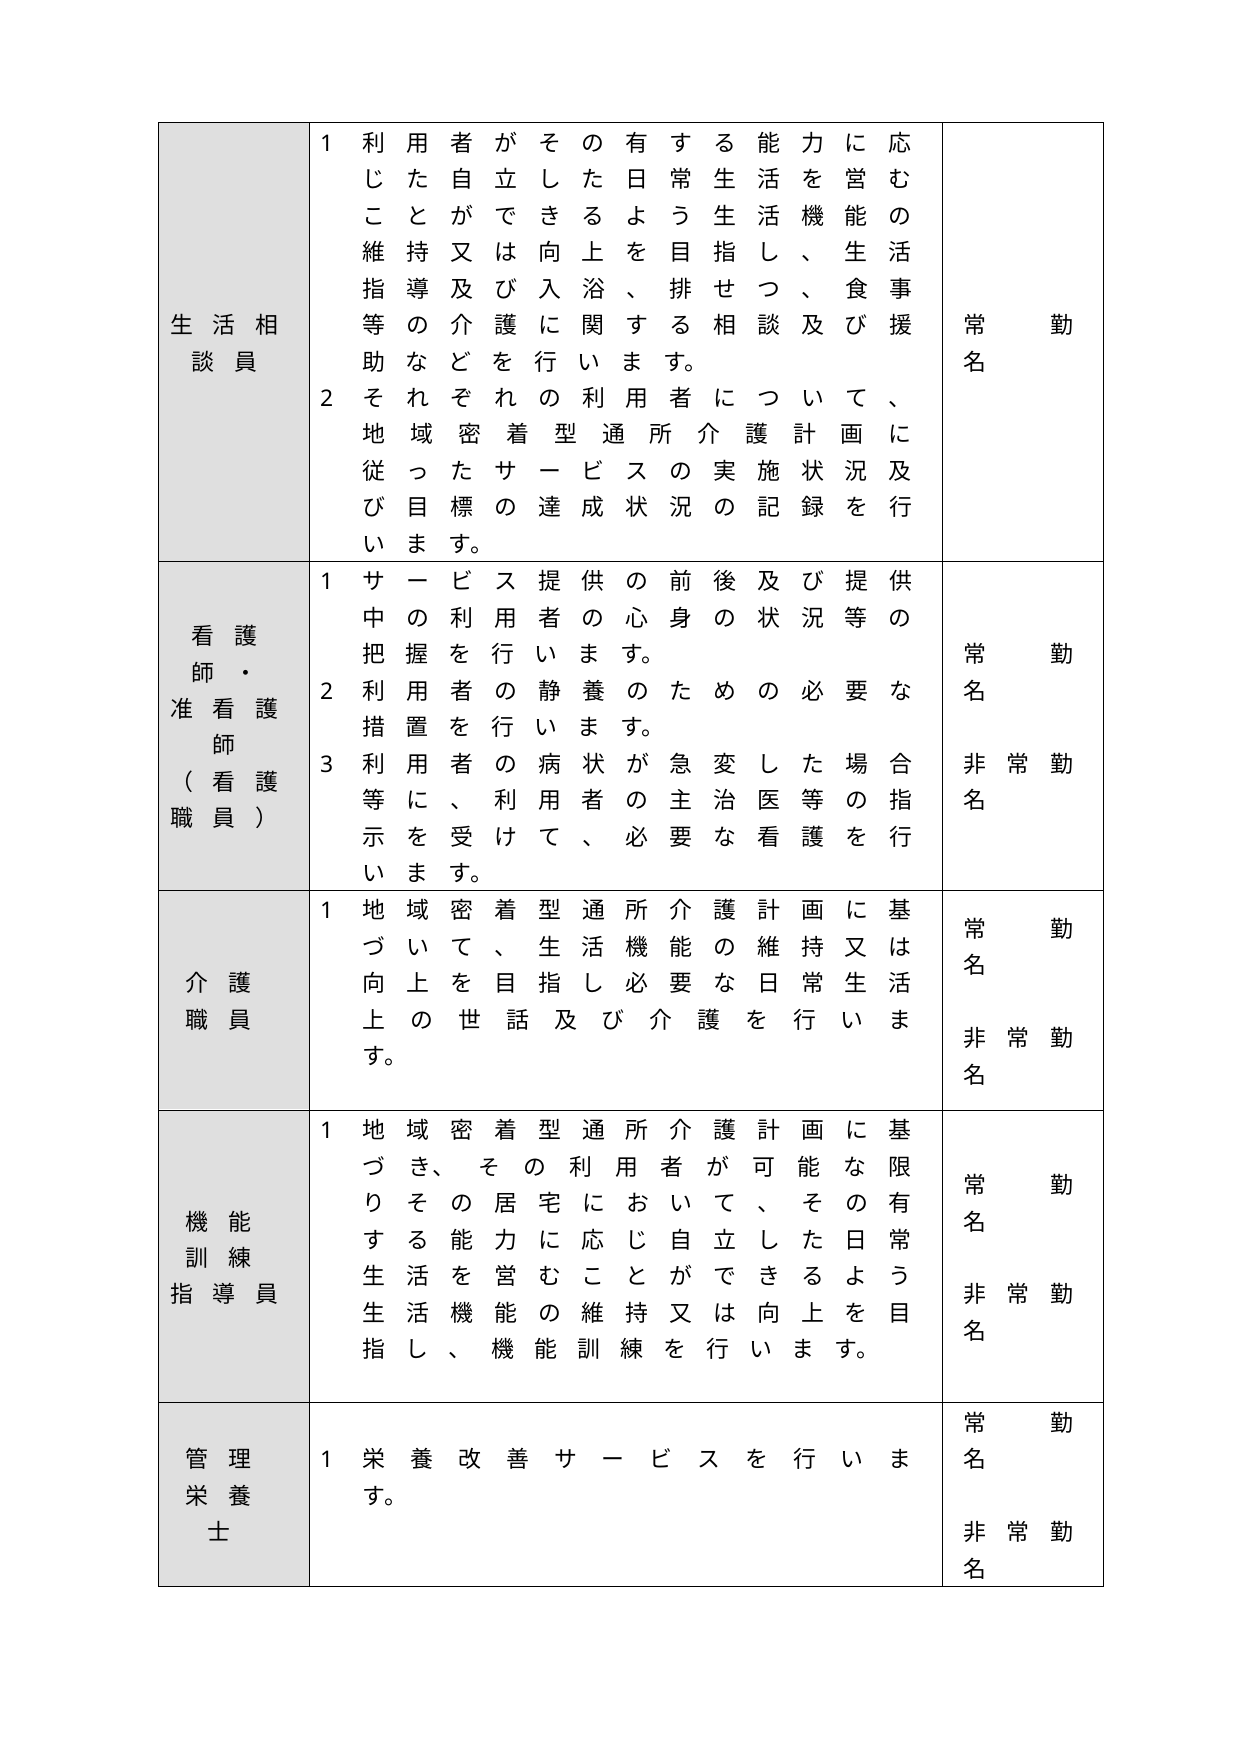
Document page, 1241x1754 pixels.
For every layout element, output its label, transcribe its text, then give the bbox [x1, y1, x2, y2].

table_cell 栄養改善サービスを行います。 [310, 1403, 942, 1586]
table_cell 看護師・ 准看護師 （看護職員） [159, 562, 309, 890]
table_cell 生活相談員 [159, 123, 309, 561]
table_cell 機能訓練 指導員 [159, 1111, 309, 1402]
table_cell 利用者がその有する能力に応じた自立した日常生活を営むことができるよう生活機能の維持又は向上を目指し、生活指導及び入浴、排せつ、食事等の介護に関する相談及び援助などを行います。 それぞれの利用者について、地域密着型通所介護計画に従ったサービスの実施状況及び目標の達成状況の記録を行います。 [310, 123, 942, 561]
table_cell 常 勤 名 非常勤 名 [943, 1111, 1103, 1402]
table_cell サービス提供の前後及び提供中の利用者の心身の状況等の把握を行います。 利用者の静養のための必要な措置を行います。 利用者の病状が急変した場合等に、利用者の主治医等の指示を受けて、必要な看護を行います。 [310, 562, 942, 890]
table_cell 介護職員 [159, 891, 309, 1109]
table_cell 常 勤 名 [943, 123, 1103, 561]
table_cell 常 勤 名 非常勤 名 [943, 891, 1103, 1109]
table_cell 管理栄養士 [159, 1403, 309, 1586]
table_cell 常 勤 名 非常勤 名 [943, 1403, 1103, 1586]
table_cell 常 勤 名 非常勤 名 [943, 562, 1103, 890]
table_cell 地域密着型通所介護計画に基づき、その利用者が可能な限りその居宅において、その有する能力に応じ自立した日常生活を営むことができるよう生活機能の維持又は向上を目指し、機能訓練を行います。 [310, 1111, 942, 1402]
table_cell 地域密着型通所介護計画に基づいて、生活機能の維持又は向上を目指し必要な日常生活上の世話及び介護を行います。 [310, 891, 942, 1109]
